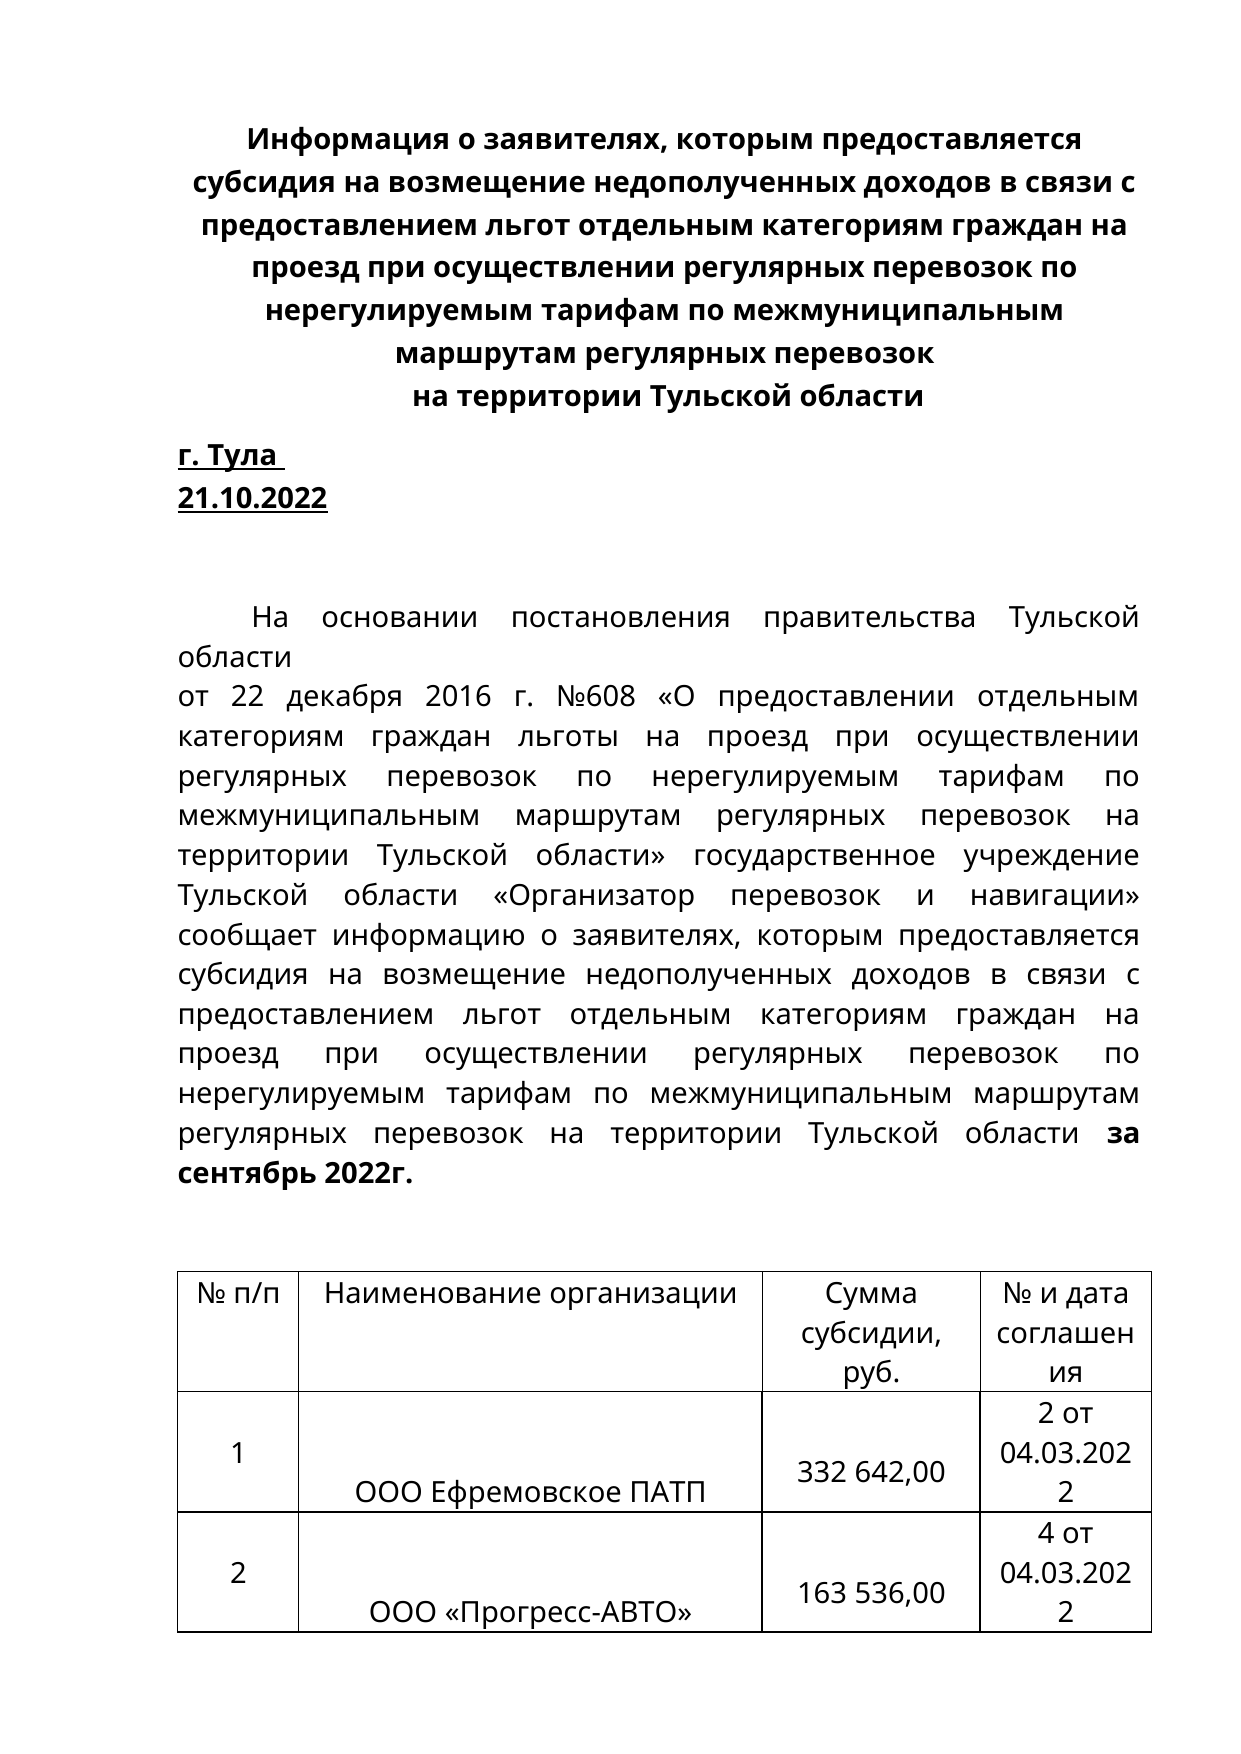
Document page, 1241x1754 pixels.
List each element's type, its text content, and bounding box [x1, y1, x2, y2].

table_header № п/п [178, 1272, 298, 1391]
table_cell ООО Ефремовское ПАТП [299, 1392, 761, 1511]
table_cell 4 от 04.03.2022 [981, 1513, 1151, 1631]
table_cell ООО «Прогресс-АВТО» [299, 1513, 761, 1631]
table_cell 2 от 04.03.2022 [981, 1392, 1151, 1511]
table_cell 163 536,00 [763, 1513, 979, 1631]
table_cell 2 [178, 1513, 298, 1631]
text На основании постановления правительства Тульской области от 22 декабря 2016 г. №608 «О предоставлении отдельным категориям граждан льготы на проезд при осуществлении регулярных перевозок по нерегулируемым тарифам по межмуниципальным маршрутам регулярных перевозок на территории Тульской области» государственное учреждение Тульской области «Организатор перевозок и навигации» сообщает информацию о заявителях, которым предоставляется субсидия на возмещение недополученных доходов в связи с предоставлением льгот отдельным категориям граждан на проезд при осуществлении регулярных перевозок по нерегулируемым тарифам по межмуниципальным маршрутам регулярных перевозок на территории Тульской области за сентябрь 2022г. [177, 596, 1140, 1192]
table_header № и дата соглашения [981, 1272, 1151, 1391]
table_header Сумма субсидии, руб. [763, 1272, 980, 1391]
text Информация о заявителях, которым предоставляется субсидия на возмещение недополученных доходов в связи с предоставлением льгот отдельным категориям граждан на проезд при осуществлении регулярных перевозок по нерегулируемым тарифам по межмуниципальным маршрутам регулярных перевозок на территории Тульской области [177, 118, 1152, 415]
text г. Тула 21.10.2022 [177, 434, 1152, 517]
table_cell 1 [178, 1392, 298, 1511]
table_cell 332 642,00 [763, 1392, 979, 1511]
table_header Наименование организации [299, 1272, 762, 1391]
